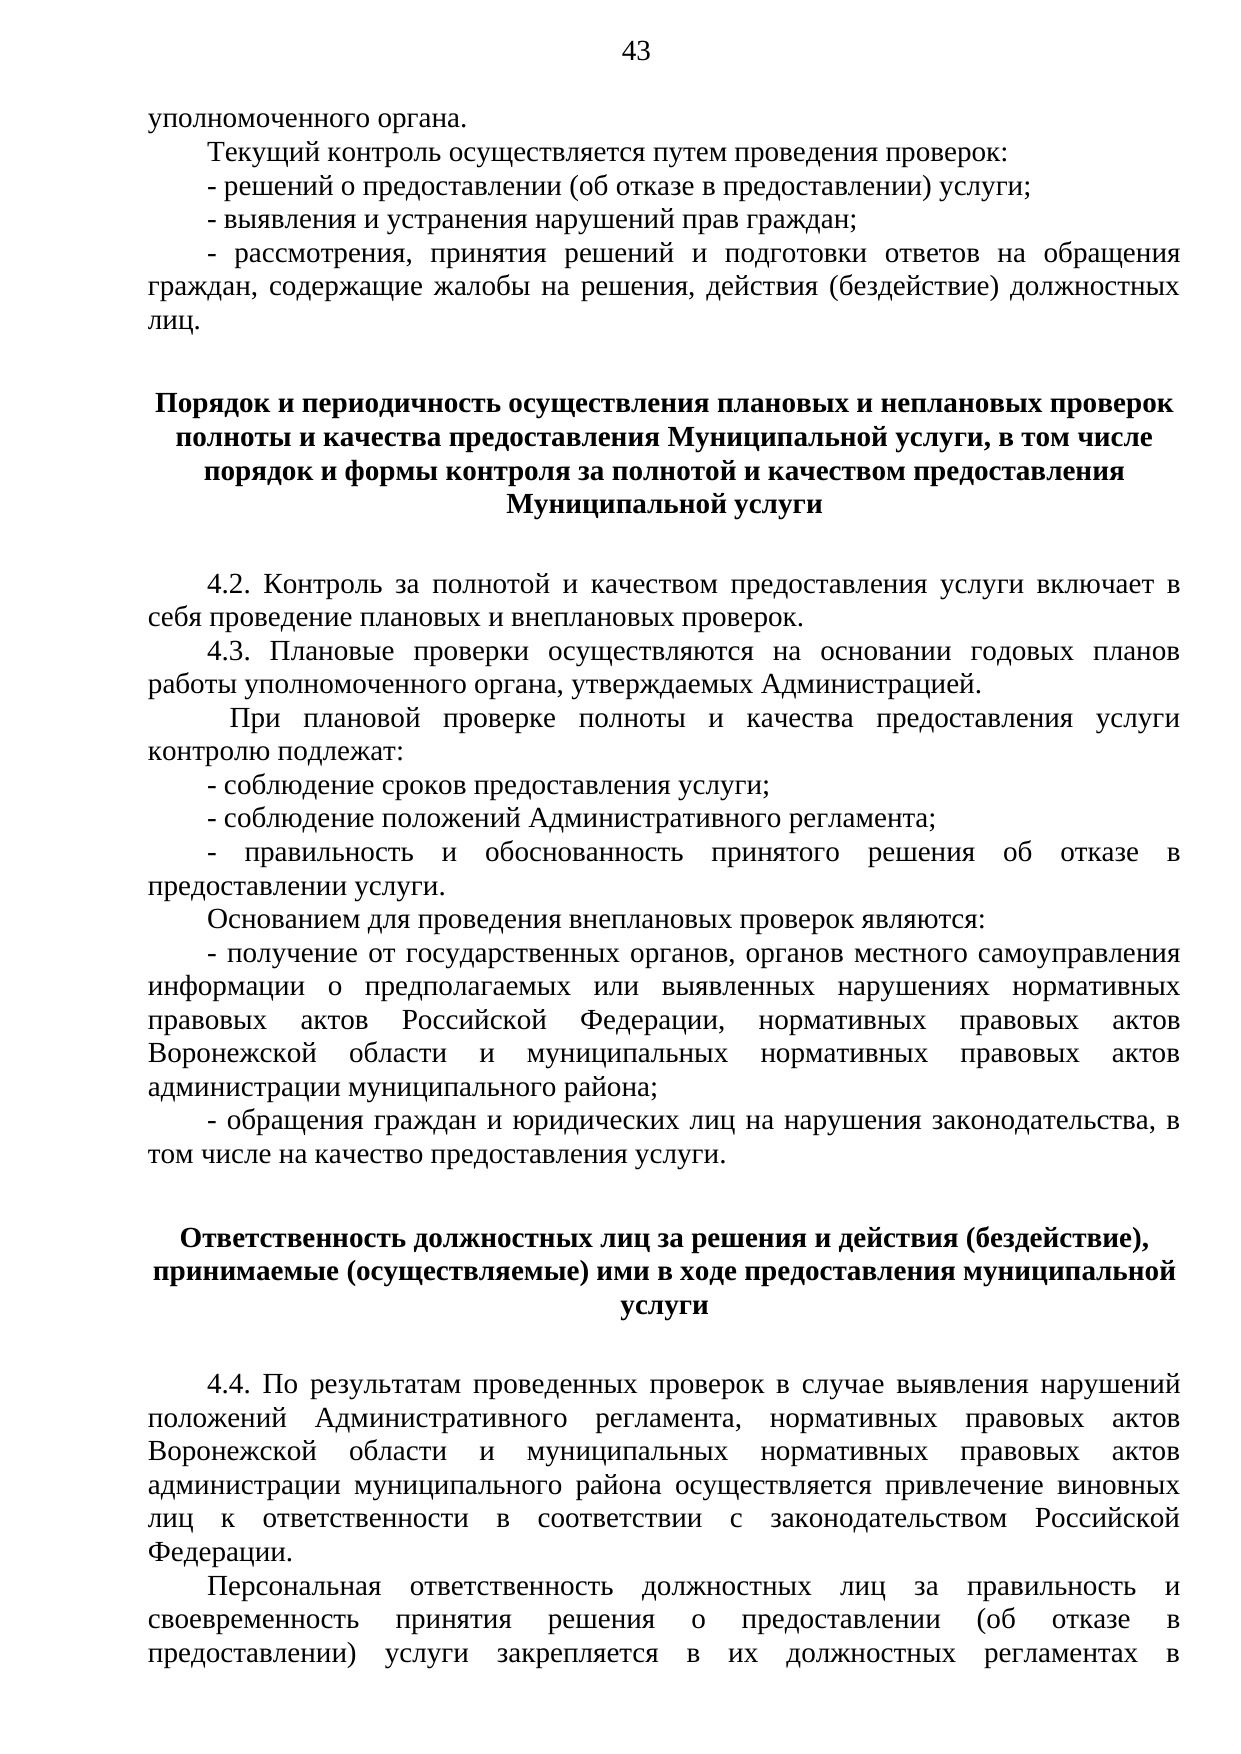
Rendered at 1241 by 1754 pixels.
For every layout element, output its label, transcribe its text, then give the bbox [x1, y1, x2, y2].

text - соблюдение сроков предоставления услуги; [148, 767, 1181, 801]
text - рассмотрения, принятия решений и подготовки ответов на обращения граждан, содержащие жалобы на решения, действия (бездействие) должностных лиц. [148, 235, 1181, 335]
text - решений о предоставлении (об отказе в предоставлении) услуги; [148, 168, 1181, 201]
text 4.2. Контроль за полнотой и качеством предоставления услуги включает в себя проведение плановых и внеплановых проверок. [148, 566, 1181, 633]
text - соблюдение положений Административного регламента; [148, 801, 1181, 834]
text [148, 1568, 1181, 1668]
text При плановой проверке полноты и качества предоставления услуги контролю подлежат: [148, 700, 1181, 767]
text 4.3. Плановые проверки осуществляются на основании годовых планов работы уполномоченного органа, утверждаемых Администрацией. [148, 633, 1181, 700]
text 4.4. По результатам проведенных проверок в случае выявления нарушений положений Административного регламента, нормативных правовых актов Воронежской области и муниципальных нормативных правовых актов администрации муниципального района осуществляется привлечение виновных лиц к ответственности в соответствии с законодательством Российской Федерации. [148, 1366, 1181, 1568]
text - выявления и устранения нарушений прав граждан; [148, 201, 1181, 235]
subtitle Ответственность должностных лиц за решения и действия (бездействие), принимаемые (осуществляемые) ими в ходе предоставления муниципальной услуги [148, 1220, 1181, 1320]
text - получение от государственных органов, органов местного самоуправления информации о предполагаемых или выявленных нарушениях нормативных правовых актов Российской Федерации, нормативных правовых актов Воронежской области и муниципальных нормативных правовых актов администрации муниципального района; [148, 935, 1181, 1102]
text - правильность и обоснованность принятого решения об отказе в предоставлении услуги. [148, 834, 1181, 901]
text - обращения граждан и юридических лиц на нарушения законодательства, в том числе на качество предоставления услуги. [148, 1102, 1181, 1169]
subtitle Порядок и периодичность осуществления плановых и неплановых проверок полноты и качества предоставления Муниципальной услуги, в том числе порядок и формы контроля за полнотой и качеством предоставления Муниципальной услуги [148, 386, 1181, 520]
text Основанием для проведения внеплановых проверок являются: [148, 901, 1181, 935]
text Текущий контроль осуществляется путем проведения проверок: [148, 134, 1181, 168]
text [148, 101, 1181, 134]
